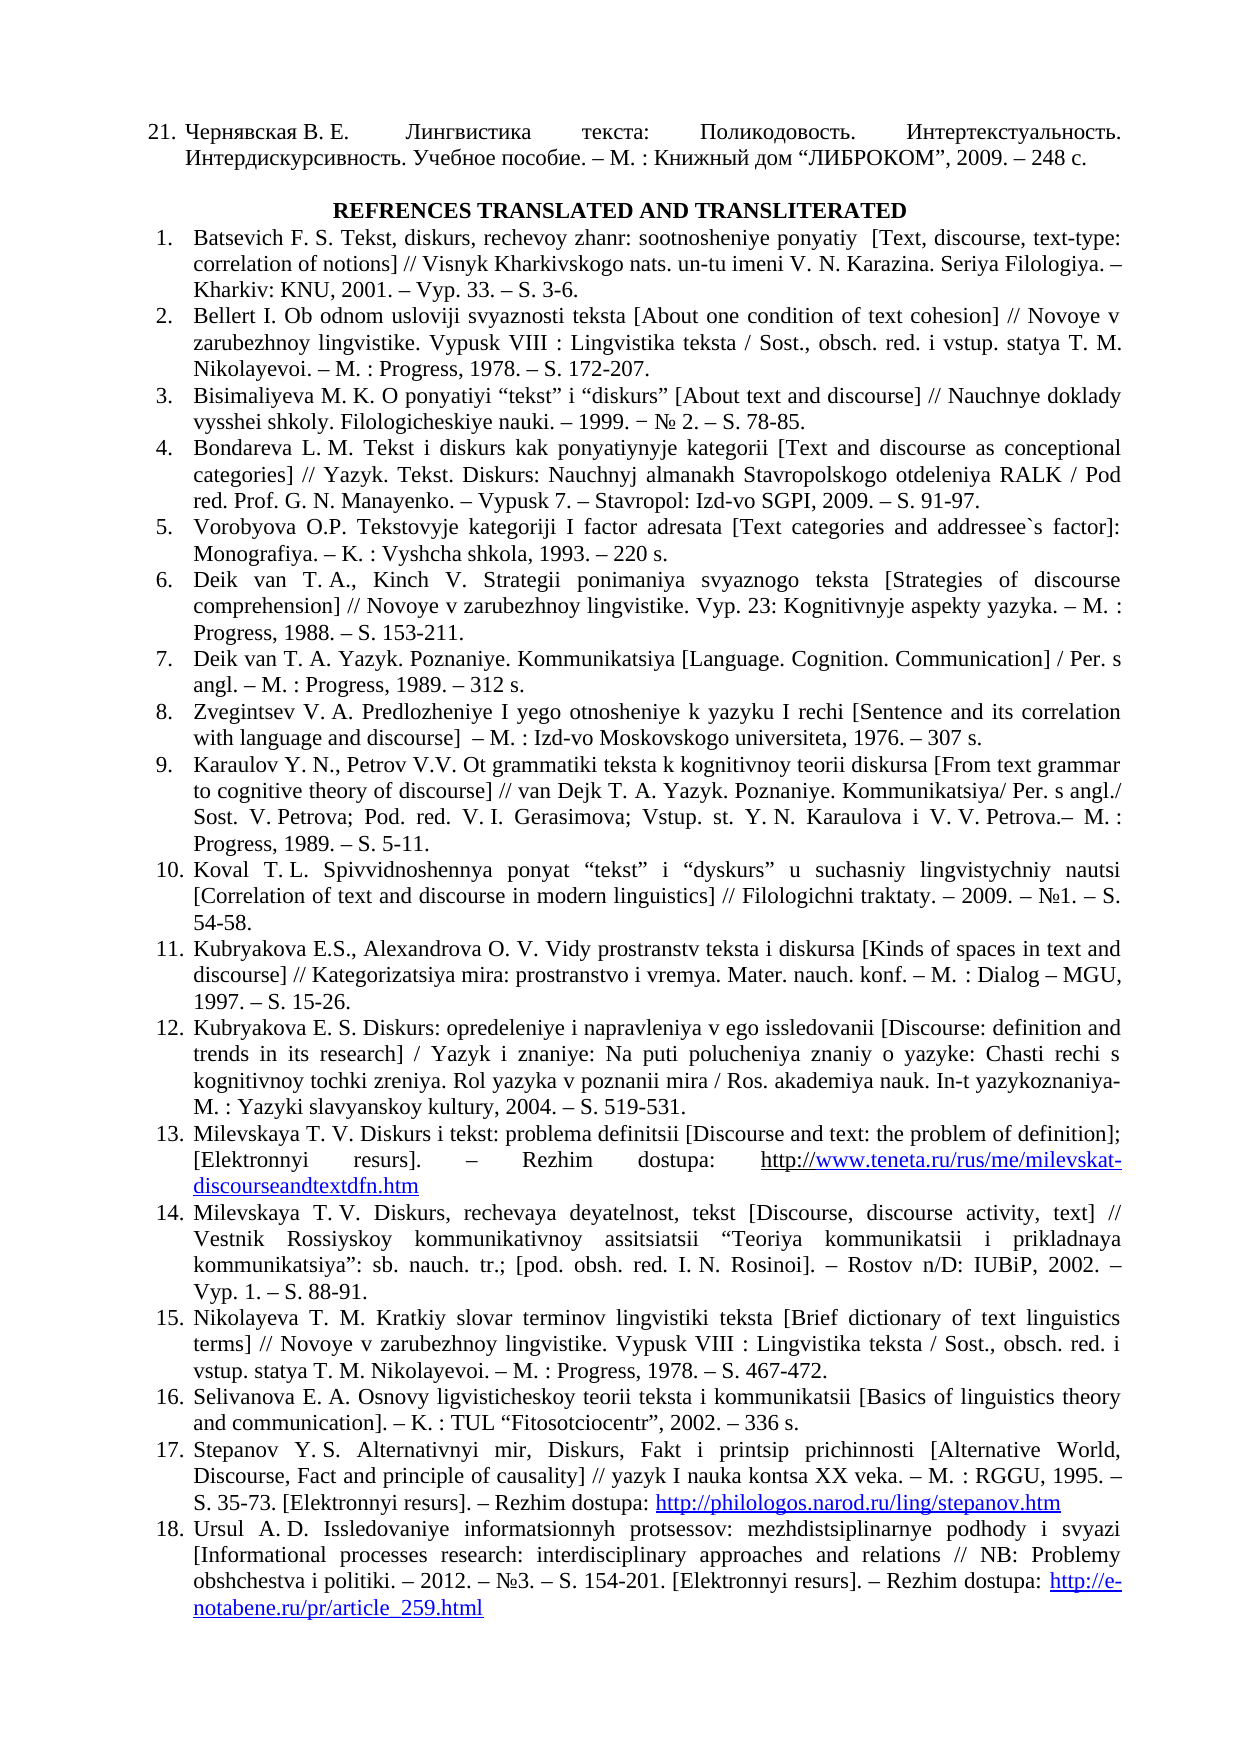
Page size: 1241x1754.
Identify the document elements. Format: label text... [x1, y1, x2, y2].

list Selivanova E. A. Osnovy ligvisticheskoy teorii teksta i kommunikatsii [Basics of linguistics theory and communication]. – K. : TUL “Fitosotciocentr”, 2002. – 336 s. [156, 1383, 1122, 1436]
list Nikolayeva T. M. Kratkiy slovar terminov lingvistiki teksta [Brief dictionary of text linguistics terms] // Novoye v zarubezhnoy lingvistike. Vypusk VIII : Lingvistika teksta / Sost., obsch. red. i vstup. statya T. M. Nikolayevoi. – M. : Progress, 1978. – S. 467-472. [156, 1304, 1122, 1383]
list Bisimaliyeva M. K. O ponyatiyi “tekst” i “diskurs” [About text and discourse] // Nauchnye doklady vysshei shkoly. Filologicheskiye nauki. – 1999. − № 2. – S. 78-85. [156, 382, 1122, 434]
list Bondareva L. M. Tekst i diskurs kak ponyatiynyje kategorii [Text and discourse as conceptional categories] // Yazyk. Tekst. Diskurs: Nauchnyj almanakh Stavropolskogo otdeleniya RALK / Pod red. Prof. G. N. Manayenko. – Vypusk 7. – Stavropol: Izd-vo SGPI, 2009. – S. 91-97. [156, 434, 1122, 513]
list Karaulov Y. N., Petrov V.V. Ot grammatiki teksta k kognitivnoy teorii diskursa [From text grammar to cognitive theory of discourse] // van Dejk T. A. Yazyk. Poznaniye. Kommunikatsiya/ Per. s angl./ Sost. V. Petrova; Pod. red. V. I. Gerasimova; Vstup. st. Y. N. Karaulova i V. V. Petrova.– M. : Progress, 1989. – S. 5-11. [156, 751, 1122, 856]
list Zvegintsev V. A. Predlozheniye I yego otnosheniye k yazyku I rechi [Sentence and its correlation with language and discourse] – M. : Izd-vo Moskovskogo universiteta, 1976. – 307 s. [156, 698, 1122, 751]
list Vorobyova O.P. Tekstovyje kategoriji I factor adresata [Text categories and addressee`s factor]: Monografiya. – K. : Vyshcha shkola, 1993. – 220 s. [156, 513, 1122, 566]
list Ursul A. D. Issledovaniye informatsionnyh protsessov: mezhdistsiplinarnye podhody i svyazi [Informational processes research: interdisciplinary approaches and relations // NB: Problemy obshchestva i politiki. – 2012. – №3. – S. 154-201. [Elektronnyi resurs]. – Rezhim dostupa: http://e-notabene.ru/pr/article_259.html [156, 1515, 1122, 1620]
list Deik van T. A., Kinch V. Strategii ponimaniya svyaznogo teksta [Strategies of discourse comprehension] // Novoye v zarubezhnoy lingvistike. Vyp. 23: Kognitivnyje aspekty yazyka. – M. : Progress, 1988. – S. 153-211. [156, 566, 1122, 645]
list Bellert I. Ob odnom usloviji svyaznosti teksta [About one condition of text cohesion] // Novoye v zarubezhnoy lingvistike. Vypusk VIII : Lingvistika teksta / Sost., obsch. red. i vstup. statya T. M. Nikolayevoi. – M. : Progress, 1978. – S. 172-207. [156, 303, 1122, 382]
list Milevskaya T. V. Diskurs, rechevaya deyatelnost, tekst [Discourse, discourse activity, text] // Vestnik Rossiyskoy kommunikativnoy assitsiatsii “Teoriya kommunikatsii i prikladnaya kommunikatsiya”: sb. nauch. tr.; [pod. obsh. red. I. N. Rosinoi]. – Rostov n/D: IUBiP, 2002. – Vyp. 1. – S. 88-91. [156, 1199, 1122, 1304]
list Чернявская В. Е. Лингвистика текста: Поликодовость. Интертекстуальность. Интердискурсивность. Учебное пособие. – М. : Книжный дом “ЛИБРОКОМ”, 2009. – 248 с. [148, 118, 1122, 171]
list Milevskaya T. V. Diskurs i tekst: problema definitsii [Discourse and text: the problem of definition]; [Elektronnyi resurs]. – Rezhim dostupa: http://www.teneta.ru/rus/me/milevskat-discourseandtextdfn.htm [156, 1119, 1122, 1199]
list Kubryakova E. S. Diskurs: opredeleniye i napravleniya v ego issledovanii [Discourse: definition and trends in its research] / Yazyk i znaniye: Na puti polucheniya znaniy o yazyke: Chasti rechi s kognitivnoy tochki zreniya. Rol yazyka v poznanii mira / Ros. akademiya nauk. In-t yazykoznaniya- M. : Yazyki slavyanskoy kultury, 2004. – S. 519-531. [156, 1014, 1122, 1119]
list Deik van T. A. Yazyk. Poznaniye. Kommunikatsiya [Language. Cognition. Communication] / Per. s angl. – M. : Progress, 1989. – 312 s. [156, 645, 1122, 698]
list Kubryakova E.S., Alexandrova O. V. Vidy prostranstv teksta i diskursa [Kinds of spaces in text and discourse] // Kategorizatsiya mira: prostranstvo i vremya. Mater. nauch. konf. – M. : Dialog – MGU, 1997. – S. 15-26. [156, 935, 1122, 1014]
list Batsevich F. S. Tekst, diskurs, rechevoy zhanr: sootnosheniye ponyatiy [Text, discourse, text-type: correlation of notions] // Visnyk Kharkivskogo nats. un-tu imeni V. N. Karazina. Seriya Filologiya. – Kharkiv: KNU, 2001. – Vyp. 33. – S. 3-6. [156, 223, 1122, 303]
text REFRENCES TRANSLATED AND TRANSLITERATED [118, 197, 1122, 223]
list Koval T. L. Spivvidnoshennya ponyat “tekst” i “dyskurs” u suchasniy lingvistychniy nautsi [Correlation of text and discourse in modern linguistics] // Filologichni traktaty. – 2009. – №1. – S. 54-58. [156, 856, 1122, 935]
list Stepanov Y. S. Alternativnyi mir, Diskurs, Fakt i printsip prichinnosti [Alternative World, Discourse, Fact and principle of causality] // yazyk I nauka kontsa XX veka. – M. : RGGU, 1995. – S. 35-73. [Elektronnyi resurs]. – Rezhim dostupa: http://philologos.narod.ru/ling/stepanov.htm [156, 1436, 1122, 1515]
